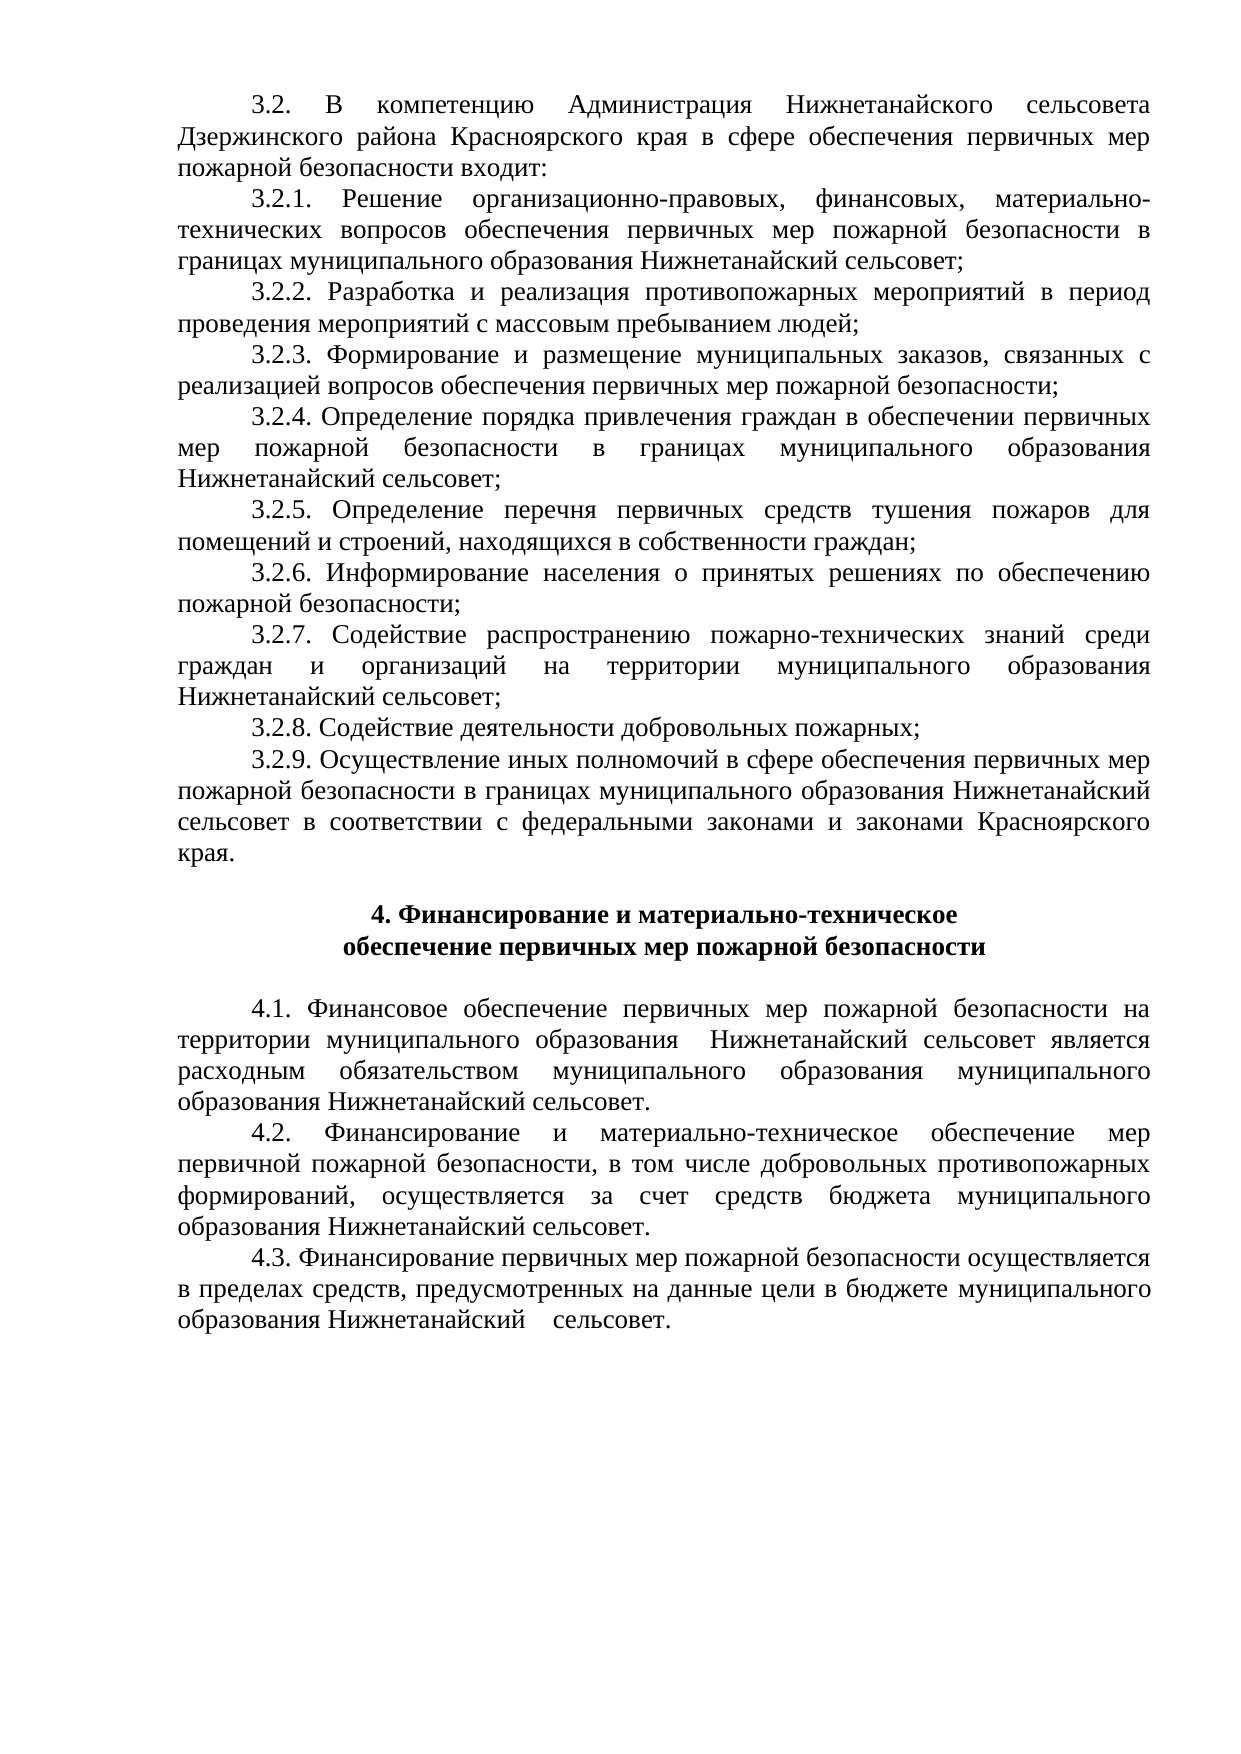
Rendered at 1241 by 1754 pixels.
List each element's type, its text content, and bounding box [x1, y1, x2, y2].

text 3.2.4. Определение порядка привлечения граждан в обеспечении первичных мер пожарной безопасности в границах муниципального образования Нижнетанайский сельсовет; [177, 400, 1152, 493]
text 3.2.3. Формирование и размещение муниципальных заказов, связанных с реализацией вопросов обеспечения первичных мер пожарной безопасности; [177, 338, 1152, 400]
text 4.2. Финансирование и материально-техническое обеспечение мер первичной пожарной безопасности, в том числе добровольных противопожарных формирований, осуществляется за счет средств бюджета муниципального образования Нижнетанайский сельсовет. [177, 1116, 1152, 1241]
text 3.2.8. Содействие деятельности добровольных пожарных; [177, 712, 1152, 743]
text обеспечение первичных мер пожарной безопасности [177, 929, 1152, 961]
text 3.2. В компетенцию Администрация Нижнетанайского сельсовета Дзержинского района Красноярского края в сфере обеспечения первичных мер пожарной безопасности входит: [177, 89, 1152, 182]
text 3.2.1. Решение организационно-правовых, финансовых, материально-технических вопросов обеспечения первичных мер пожарной безопасности в границах муниципального образования Нижнетанайский сельсовет; [177, 182, 1152, 276]
text 4.1. Финансовое обеспечение первичных мер пожарной безопасности на территории муниципального образования Нижнетанайский сельсовет является расходным обязательством муниципального образования муниципального образования Нижнетанайский сельсовет. [177, 992, 1152, 1116]
text 4.3. Финансирование первичных мер пожарной безопасности осуществляется в пределах средств, предусмотренных на данные цели в бюджете муниципального образования Нижнетанайский сельсовет. [177, 1241, 1152, 1334]
text 3.2.7. Содействие распространению пожарно-технических знаний среди граждан и организаций на территории муниципального образования Нижнетанайский сельсовет; [177, 618, 1152, 712]
text 3.2.9. Осуществление иных полномочий в сфере обеспечения первичных мер пожарной безопасности в границах муниципального образования Нижнетанайский сельсовет в соответствии с федеральными законами и законами Красноярского края. [177, 743, 1152, 867]
text 3.2.6. Информирование населения о принятых решениях по обеспечению пожарной безопасности; [177, 556, 1152, 618]
text 3.2.5. Определение перечня первичных средств тушения пожаров для помещений и строений, находящихся в собственности граждан; [177, 493, 1152, 556]
text 3.2.2. Разработка и реализация противопожарных мероприятий в период проведения мероприятий с массовым пребыванием людей; [177, 276, 1152, 338]
text 4. Финансирование и материально-техническое [177, 898, 1152, 929]
